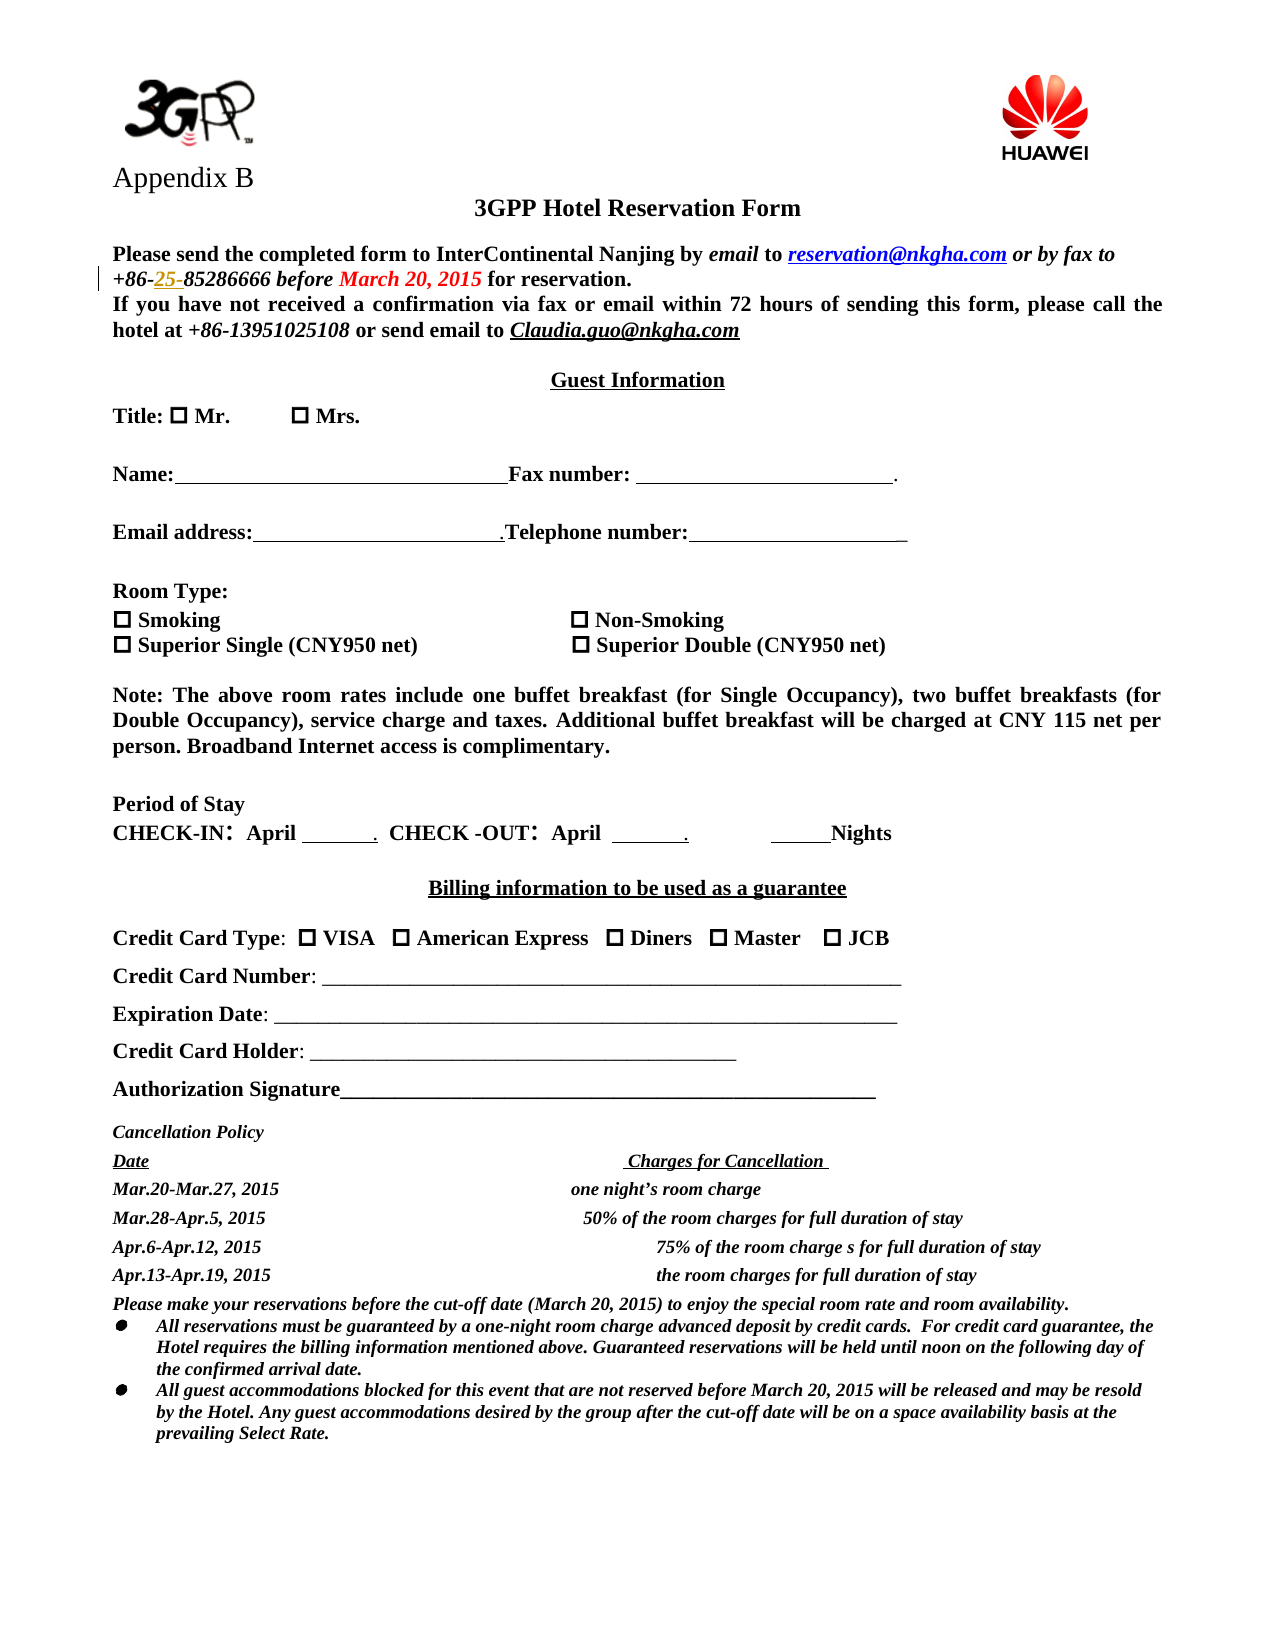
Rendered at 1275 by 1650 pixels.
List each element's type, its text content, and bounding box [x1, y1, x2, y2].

text Smoking Non-Smoking [112, 609, 1162, 632]
text Period of Stay [112, 793, 1162, 816]
text Please send the completed form to InterContinental Nanjing by email to reservation@nkgha.com or by fax to +86-85286666 before March 20, 2015 for reservation. [112, 241, 1162, 291]
text Apr.13-Apr.19, 2015 the room charges for full duration of stay [112, 1264, 1162, 1286]
text If you have not received a confirmation via fax or email within 72 hours of sending this form, please call the hotel at +86-13951025108 or send email to Claudia.guo@nkgha.com [112, 291, 1162, 342]
text Credit Card Type: VISA American Express Diners Master JCB [112, 925, 1162, 950]
picture [121, 74, 271, 149]
text Room Type: [112, 580, 1162, 603]
title 3GPP Hotel Reservation Form [112, 193, 1162, 222]
text Title: Mr. Mrs. [112, 405, 1162, 428]
text Cancellation Policy [112, 1121, 1162, 1143]
text Superior Single (CNY950 net) Superior Double (CNY950 net) [112, 632, 1162, 657]
text Credit Card Number: _____________________________________________________ [112, 963, 1162, 988]
text Date Charges for Cancellation [112, 1150, 1162, 1171]
text Appendix B [112, 160, 1162, 193]
text Email address: .Telephone number: _ [112, 521, 1162, 544]
list All guest accommodations blocked for this event that are not reserved before March 20, 2015 will be released and may be resold by the Hotel. Any guest accommodations desired by the group after the cut-off date will be on a space availability basis at the prevailing Select Rate. [112, 1379, 1162, 1444]
text Note: The above room rates include one buffet breakfast (for Single Occupancy), two buffet breakfasts (for Double Occupancy), service charge and taxes. Additional buffet breakfast will be charged at CNY 115 net per person. Broadband Internet access is complimentary. [112, 682, 1162, 758]
subtitle Guest Information [112, 367, 1162, 392]
text Mar.28-Apr.5, 2015 50% of the room charges for full duration of stay [112, 1207, 1162, 1228]
text Expiration Date: _________________________________________________________ [112, 1001, 1162, 1026]
list All reservations must be guaranteed by a one-night room charge advanced deposit by credit cards. For credit card guarantee, the Hotel requires the billing information mentioned above. Guaranteed reservations will be held until noon on the following day of the confirmed arrival date. [112, 1314, 1162, 1379]
picture [1002, 75, 1088, 160]
text Apr.6-Apr.12, 2015 75% of the room charge s for full duration of stay [112, 1236, 1162, 1257]
subtitle Billing information to be used as a guarantee [112, 874, 1162, 900]
text CHECK-IN：April . CHECK -OUT：April . Nights [112, 822, 1162, 845]
text Authorization Signature_________________________________________________ [112, 1076, 1162, 1101]
list Please make your reservations before the cut-off date (March 20, 2015) to enjoy the special room rate and room availability. [112, 1293, 1162, 1314]
text Name: Fax number: . [112, 463, 1162, 486]
text Credit Card Holder: _______________________________________ [112, 1038, 1162, 1063]
text Mar.20-Mar.27, 2015 one night’s room charge [112, 1178, 1162, 1200]
